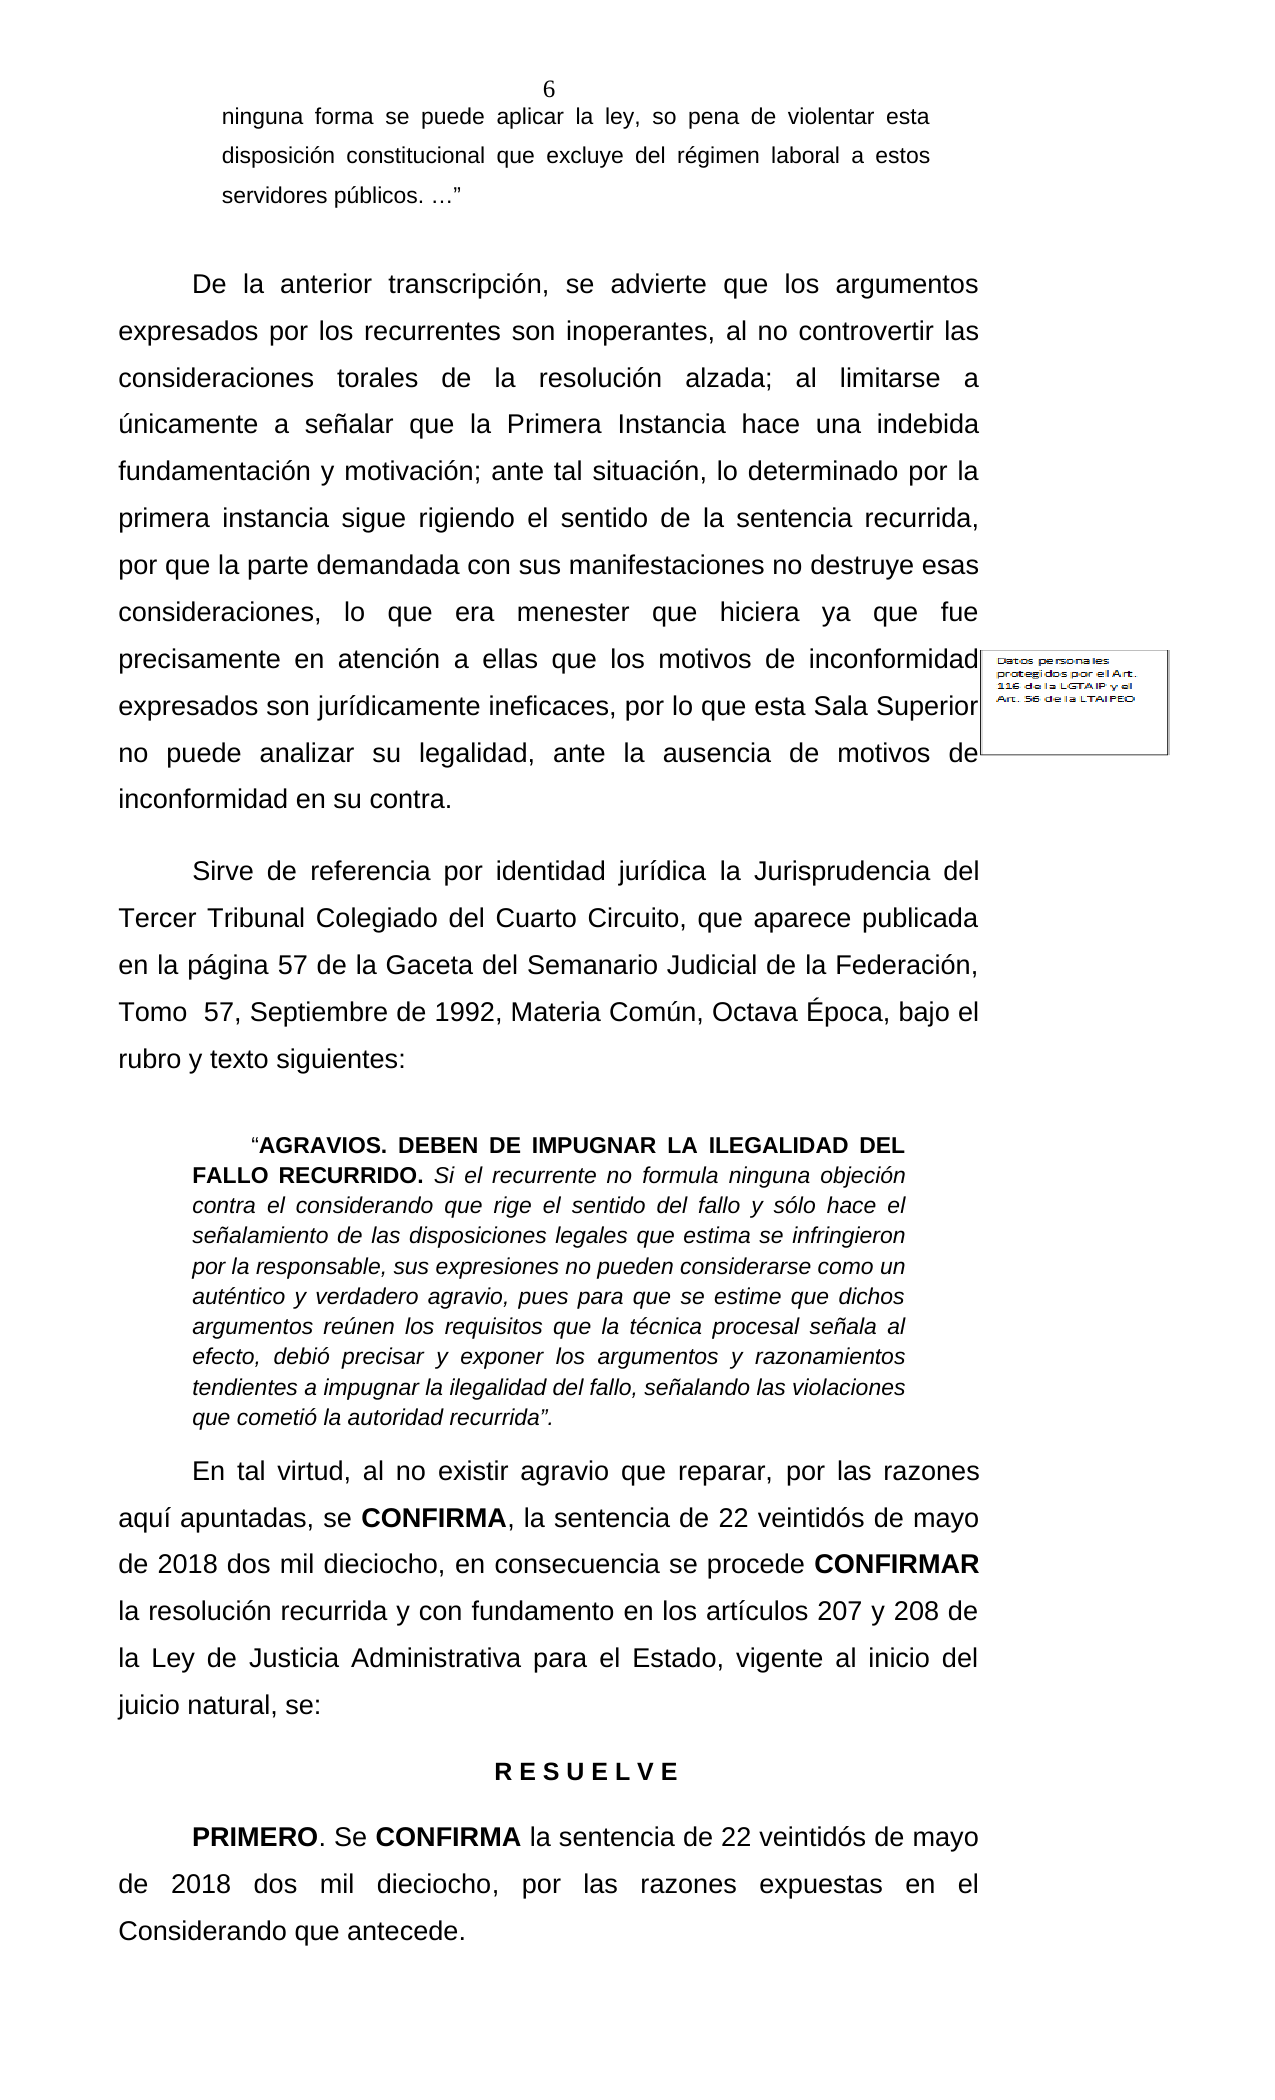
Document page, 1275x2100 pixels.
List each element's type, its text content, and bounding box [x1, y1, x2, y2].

text Sirve de referencia por identidad jurídica la Jurisprudencia del Tercer Tribunal Colegiado del Cuarto Circuito, que aparece publicada en la página 57 de la Gaceta del Semanario Judicial de la Federación, Tomo 57, Septiembre de 1992, Materia Común, Octava Época, bajo el rubro y texto siguientes: [118, 855, 980, 1074]
text R E S U E L V E [118, 1757, 980, 1786]
text En tal virtud, al no existir agravio que reparar, por las razones aquí apuntadas, se CONFIRMA, la sentencia de 22 veintidós de mayo de 2018 dos mil dieciocho, en consecuencia se procede CONFIRMAR la resolución recurrida y con fundamento en los artículos 207 y 208 de la Ley de Justicia Administrativa para el Estado, vigente al inicio del juicio natural, se: [118, 1455, 980, 1720]
text “AGRAVIOS. DEBEN DE IMPUGNAR LA ILEGALIDAD DEL FALLO RECURRIDO. Si el recurrente no formula ninguna objeción contra el considerando que rige el sentido del fallo y sólo hace el señalamiento de las disposiciones legales que estima se infringieron por la responsable, sus expresiones no pueden considerarse como un auténtico y verdadero agravio, pues para que se estime que dichos argumentos reúnen los requisitos que la técnica procesal señala al efecto, debió precisar y exponer los argumentos y razonamientos tendientes a impugnar la ilegalidad del fallo, señalando las violaciones que cometió la autoridad recurrida”. [192, 1132, 906, 1430]
text PRIMERO. Se CONFIRMA la sentencia de 22 veintidós de mayo de 2018 dos mil dieciocho, por las razones expuestas en el Considerando que antecede. [118, 1821, 980, 1946]
picture [980, 650, 1172, 756]
text De la anterior transcripción, se advierte que los argumentos expresados por los recurrentes son inoperantes, al no controvertir las consideraciones torales de la resolución alzada; al limitarse a únicamente a señalar que la Primera Instancia hace una indebida fundamentación y motivación; ante tal situación, lo determinado por la primera instancia sigue rigiendo el sentido de la sentencia recurrida, por que la parte demandada con sus manifestaciones no destruye esas consideraciones, lo que era menester que hiciera ya que fue precisamente en atención a ellas que los motivos de inconformidad expresados son jurídicamente ineficaces, por lo que esta Sala Superior no puede analizar su legalidad, ante la ausencia de motivos de inconformidad en su contra. [118, 268, 980, 815]
